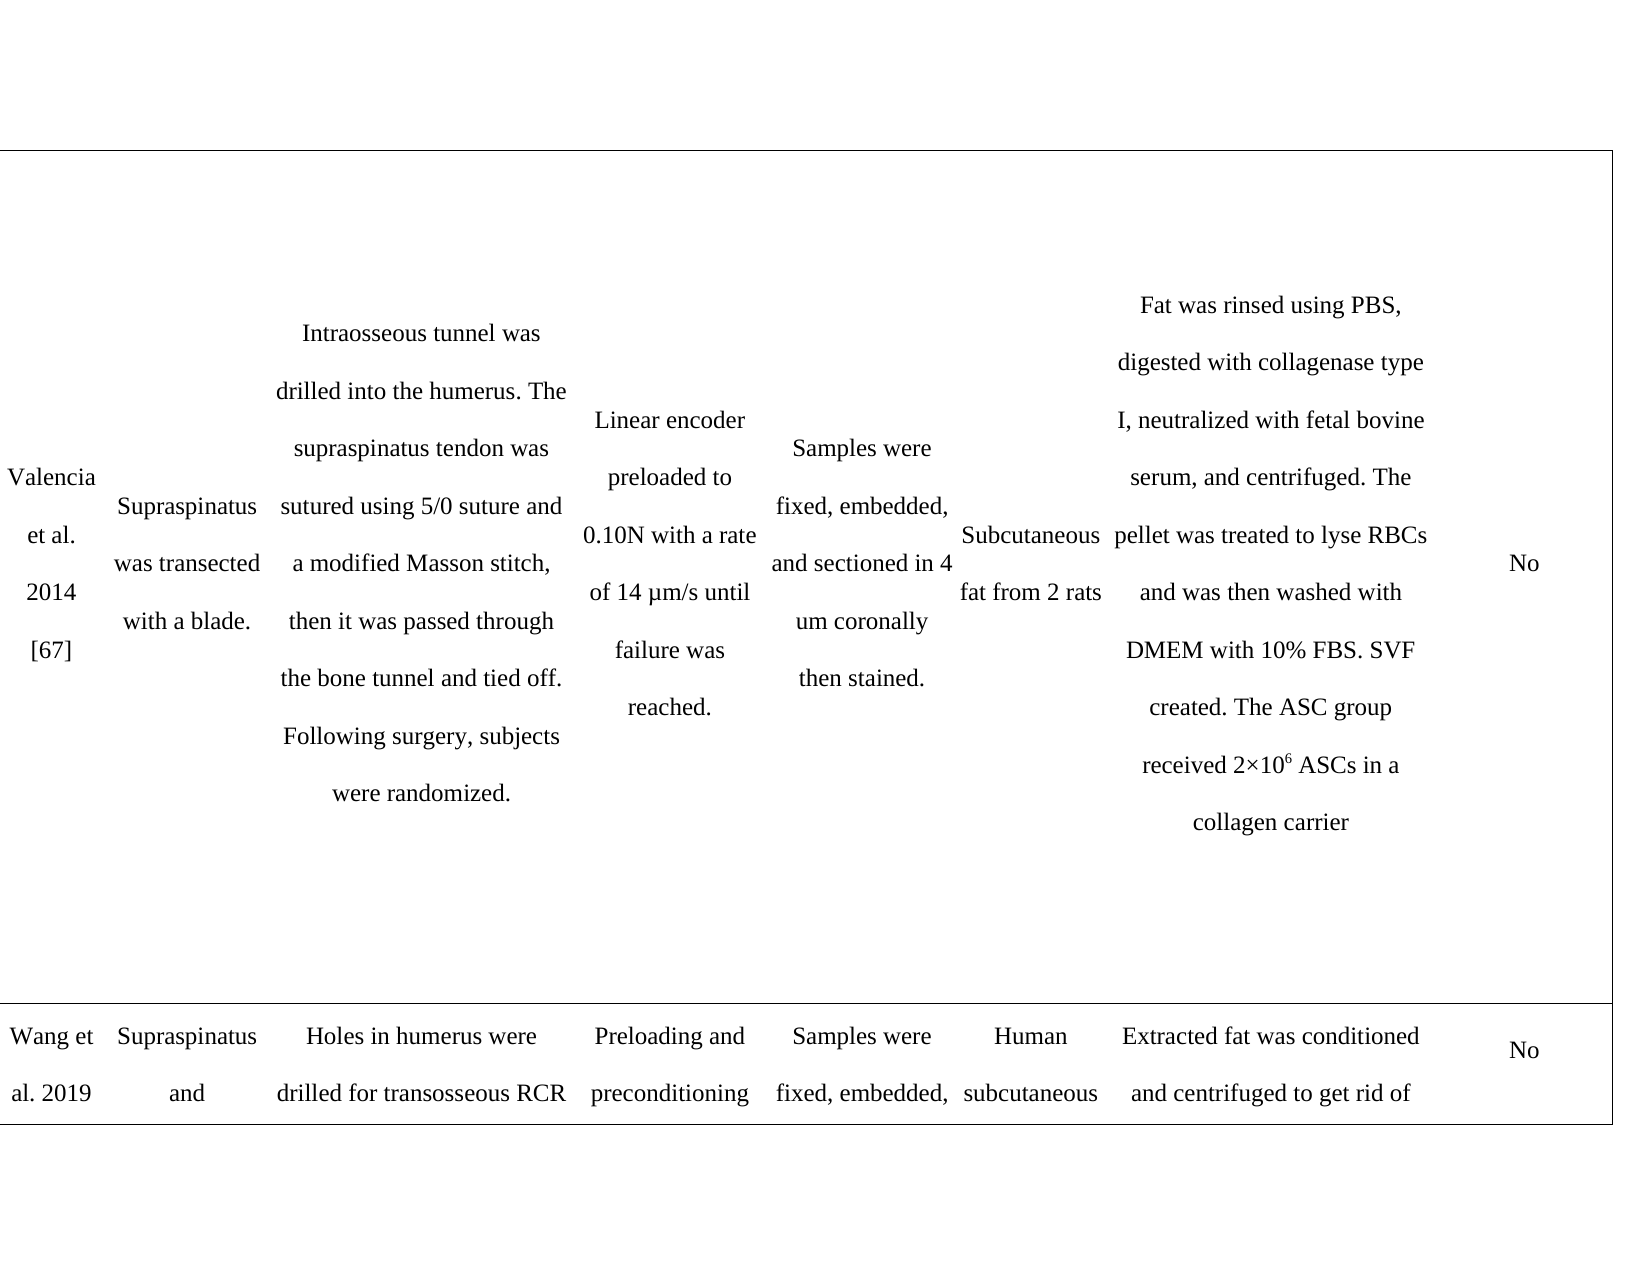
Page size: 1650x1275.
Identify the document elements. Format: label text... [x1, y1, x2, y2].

table_cell Samples were fixed, embedded, and sectioned in 4 um coronally then stained. [768, 151, 956, 1003]
table_cell Supraspinatus was transected with a blade. [103, 151, 271, 1003]
table_cell Fat was rinsed using PBS, digested with collagenase type I, neutralized with fetal bovine serum, and centrifuged. The pellet was treated to lyse RBCs and was then washed with DMEM with 10% FBS. SVF created. The ASC group received 2×106 ASCs in a collagen carrier [1106, 151, 1436, 1003]
table_cell No [1436, 151, 1612, 1003]
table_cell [1106, 1004, 1436, 1124]
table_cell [0, 1004, 102, 1124]
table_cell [571, 1004, 768, 1124]
table_cell Subcutaneous fat from 2 rats [956, 151, 1106, 1003]
table_cell Linear encoder preloaded to 0.10N with a rate of 14 µm/s until failure was reached. [571, 151, 768, 1003]
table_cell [271, 1004, 571, 1124]
table_cell Valencia et al. 2014 [67] [0, 151, 102, 1003]
table_cell Intraosseous tunnel was drilled into the humerus. The supraspinatus tendon was sutured using 5/0 suture and a modified Masson stitch, then it was passed through the bone tunnel and tied off. Following surgery, subjects were randomized. [271, 151, 571, 1003]
table_cell No [1436, 1004, 1612, 1124]
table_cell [103, 1004, 271, 1124]
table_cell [956, 1004, 1106, 1124]
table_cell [768, 1004, 956, 1124]
